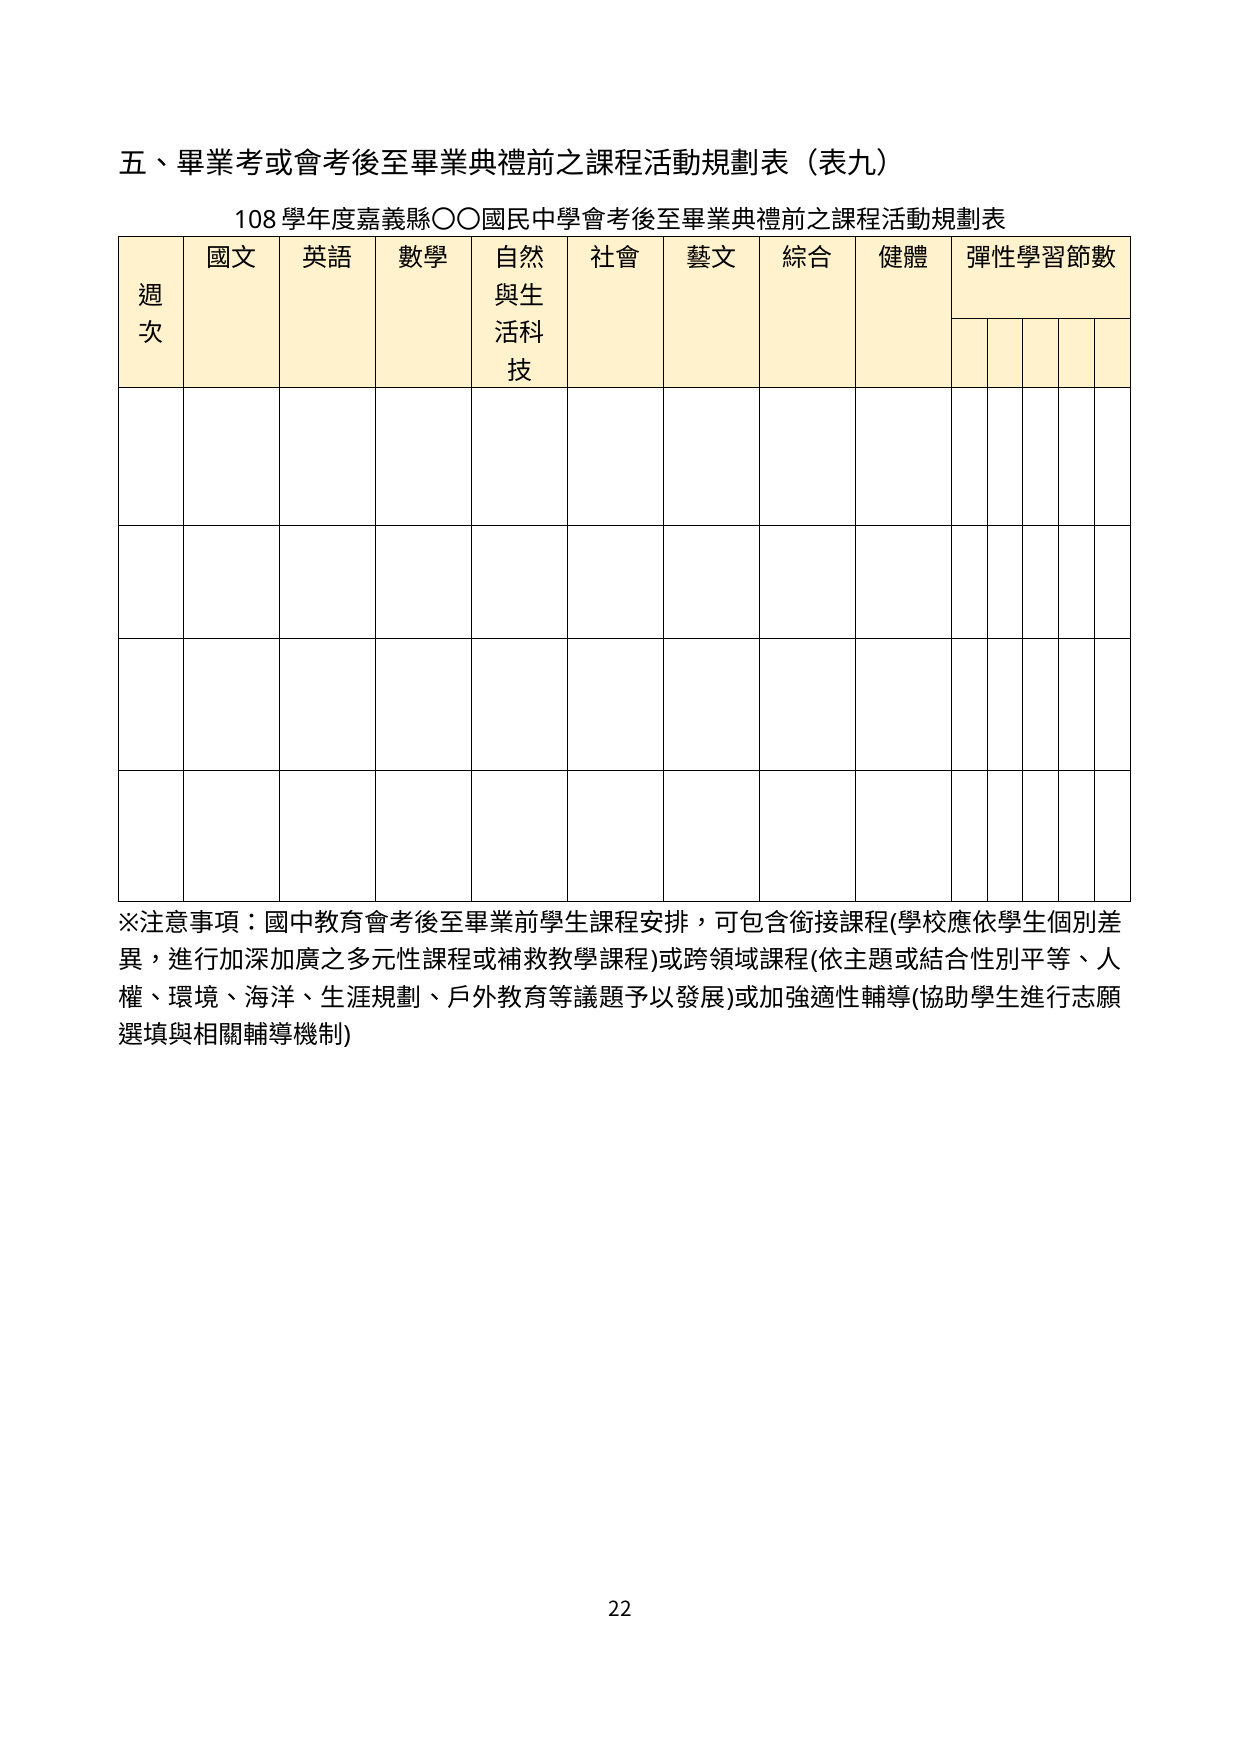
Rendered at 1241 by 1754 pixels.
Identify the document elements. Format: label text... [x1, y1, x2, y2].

table_cell [856, 388, 951, 525]
table_cell [1059, 771, 1094, 901]
table_cell [664, 526, 759, 638]
table_cell [184, 388, 279, 525]
table_header 自然與生活科技 [472, 237, 567, 387]
table_cell [664, 388, 759, 525]
table_cell [1059, 639, 1094, 769]
table_header 藝文 [664, 237, 759, 387]
table_cell [280, 639, 375, 769]
table_cell [1023, 388, 1058, 525]
table_cell [472, 526, 567, 638]
table_cell [952, 639, 987, 769]
table_cell [376, 388, 471, 525]
table_cell [988, 771, 1022, 901]
table_header 數學 [376, 237, 471, 387]
table_cell [1023, 639, 1058, 769]
table_cell [472, 771, 567, 901]
table_cell [952, 388, 987, 525]
table_cell [568, 639, 663, 769]
table_cell [119, 639, 183, 769]
text 108學年度嘉義縣〇〇國民中學會考後至畢業典禮前之課程活動規劃表 [118, 199, 1122, 236]
table_cell [376, 771, 471, 901]
table_header 彈性學習節數 [952, 237, 1130, 318]
table_cell [1095, 388, 1130, 525]
table_cell [856, 639, 951, 769]
table_cell [119, 771, 183, 901]
table_cell [856, 771, 951, 901]
table_cell [988, 639, 1022, 769]
table_cell [1023, 319, 1058, 387]
table_cell [376, 639, 471, 769]
table_cell [280, 388, 375, 525]
table_cell [280, 771, 375, 901]
table_cell [568, 526, 663, 638]
table_cell [1059, 319, 1094, 387]
table_cell [760, 639, 855, 769]
table_cell [472, 639, 567, 769]
table_cell [1059, 526, 1094, 638]
table_header 週次 [119, 237, 183, 387]
table_cell [760, 771, 855, 901]
table_cell [1023, 771, 1058, 901]
table_cell [856, 526, 951, 638]
table_cell [1095, 639, 1130, 769]
table_cell [952, 526, 987, 638]
table_cell [1095, 771, 1130, 901]
table_cell [952, 319, 987, 387]
table_header 國文 [184, 237, 279, 387]
table_cell [664, 639, 759, 769]
table_cell [1095, 526, 1130, 638]
table_cell [472, 388, 567, 525]
table_cell [1023, 526, 1058, 638]
table_cell [119, 526, 183, 638]
table_cell [568, 388, 663, 525]
table_cell [952, 771, 987, 901]
table_cell [988, 388, 1022, 525]
table_cell [760, 526, 855, 638]
table_header 綜合 [760, 237, 855, 387]
table_cell [568, 771, 663, 901]
table_cell [376, 526, 471, 638]
table_cell [184, 771, 279, 901]
table_cell [184, 526, 279, 638]
table_cell [280, 526, 375, 638]
text 五、畢業考或會考後至畢業典禮前之課程活動規劃表（表九） [118, 124, 1122, 199]
table_cell [760, 388, 855, 525]
table_cell [184, 639, 279, 769]
table_cell [119, 388, 183, 525]
table_cell [1059, 388, 1094, 525]
text ※注意事項：國中教育會考後至畢業前學生課程安排，可包含銜接課程(學校應依學生個別差異，進行加深加廣之多元性課程或補救教學課程)或跨領域課程(依主題或結合性別平等、人權、環境、海洋、生涯規劃、戶外教育等議題予以發展)或加強適性輔導(協助學生進行志願選填與相關輔導機制) [118, 902, 1122, 1052]
table_cell [1095, 319, 1130, 387]
table_cell [988, 526, 1022, 638]
table_header 健體 [856, 237, 951, 387]
table_header 社會 [568, 237, 663, 387]
table_cell [664, 771, 759, 901]
table_cell [988, 319, 1022, 387]
table_header 英語 [280, 237, 375, 387]
